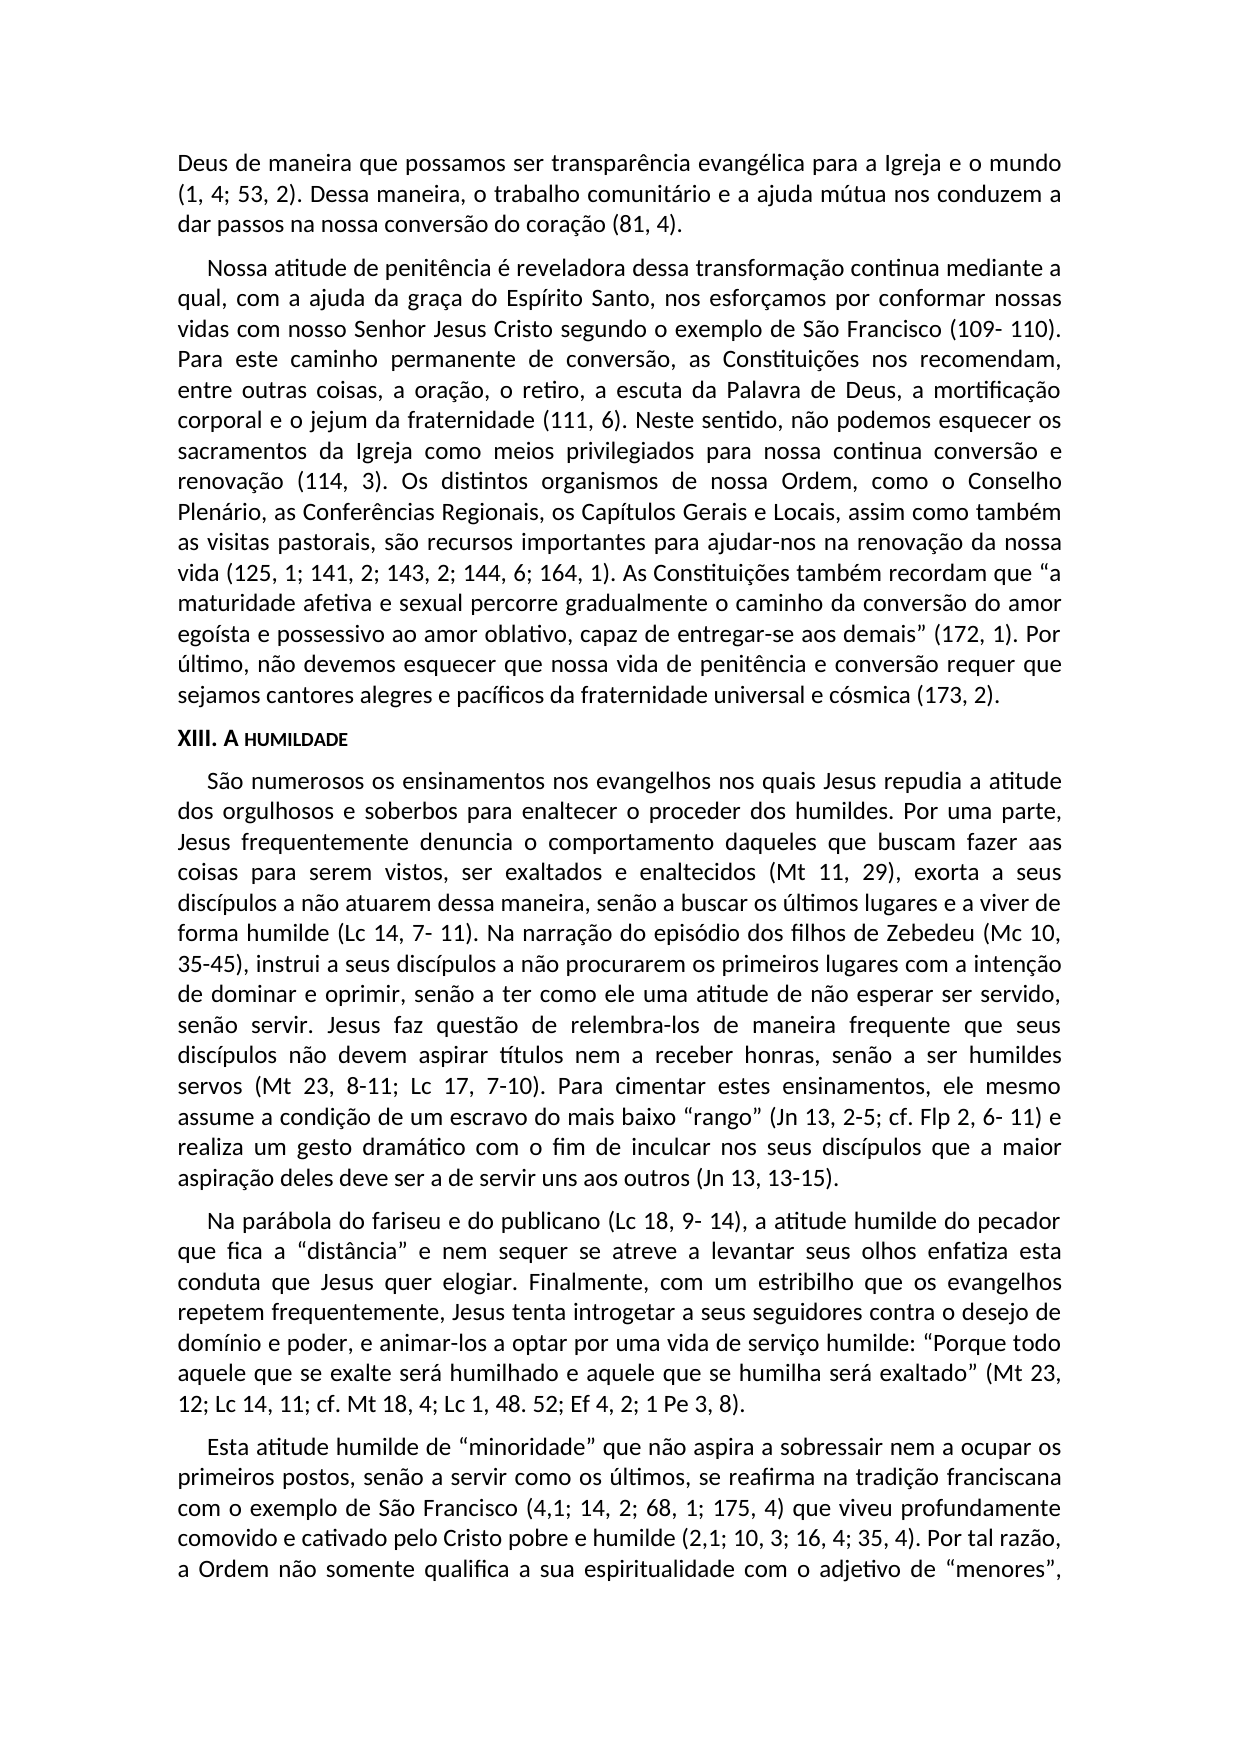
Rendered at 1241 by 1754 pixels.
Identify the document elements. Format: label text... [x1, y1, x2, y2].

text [177, 1431, 1063, 1583]
text Na parábola do fariseu e do publicano (Lc 18, 9- 14), a atitude humilde do pecador que fica a “distância” e nem sequer se atreve a levantar seus olhos enfatiza esta conduta que Jesus quer elogiar. Finalmente, com um estribilho que os evangelhos repetem frequentemente, Jesus tenta introgetar a seus seguidores contra o desejo de domínio e poder, e animar-los a optar por uma vida de serviço humilde: “Porque todo aquele que se exalte será humilhado e aquele que se humilha será exaltado” (Mt 23, 12; Lc 14, 11; cf. Mt 18, 4; Lc 1, 48. 52; Ef 4, 2; 1 Pe 3, 8). [177, 1205, 1063, 1418]
text Nossa atitude de penitência é reveladora dessa transformação continua mediante a qual, com a ajuda da graça do Espírito Santo, nos esforçamos por conformar nossas vidas com nosso Senhor Jesus Cristo segundo o exemplo de São Francisco (109- 110). Para este caminho permanente de conversão, as Constituições nos recomendam, entre outras coisas, a oração, o retiro, a escuta da Palavra de Deus, a mortificação corporal e o jejum da fraternidade (111, 6). Neste sentido, não podemos esquecer os sacramentos da Igreja como meios privilegiados para nossa continua conversão e renovação (114, 3). Os distintos organismos de nossa Ordem, como o Conselho Plenário, as Conferências Regionais, os Capítulos Gerais e Locais, assim como também as visitas pastorais, são recursos importantes para ajudar-nos na renovação da nossa vida (125, 1; 141, 2; 143, 2; 144, 6; 164, 1). As Constituições também recordam que “a maturidade afetiva e sexual percorre gradualmente o caminho da conversão do amor egoísta e possessivo ao amor oblativo, capaz de entregar-se aos demais” (172, 1). Por último, não devemos esquecer que nossa vida de penitência e conversão requer que sejamos cantores alegres e pacíficos da fraternidade universal e cósmica (173, 2). [177, 252, 1063, 709]
text XIII. A humildade [177, 722, 1063, 752]
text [177, 148, 1063, 239]
text São numerosos os ensinamentos nos evangelhos nos quais Jesus repudia a atitude dos orgulhosos e soberbos para enaltecer o proceder dos humildes. Por uma parte, Jesus frequentemente denuncia o comportamento daqueles que buscam fazer aas coisas para serem vistos, ser exaltados e enaltecidos (Mt 11, 29), exorta a seus discípulos a não atuarem dessa maneira, senão a buscar os últimos lugares e a viver de forma humilde (Lc 14, 7- 11). Na narração do episódio dos filhos de Zebedeu (Mc 10, 35-45), instrui a seus discípulos a não procurarem os primeiros lugares com a intenção de dominar e oprimir, senão a ter como ele uma atitude de não esperar ser servido, senão servir. Jesus faz questão de relembra-los de maneira frequente que seus discípulos não devem aspirar títulos nem a receber honras, senão a ser humildes servos (Mt 23, 8-11; Lc 17, 7-10). Para cimentar estes ensinamentos, ele mesmo assume a condição de um escravo do mais baixo “rango” (Jn 13, 2-5; cf. Flp 2, 6- 11) e realiza um gesto dramático com o fim de inculcar nos seus discípulos que a maior aspiração deles deve ser a de servir uns aos outros (Jn 13, 13-15). [177, 765, 1063, 1192]
